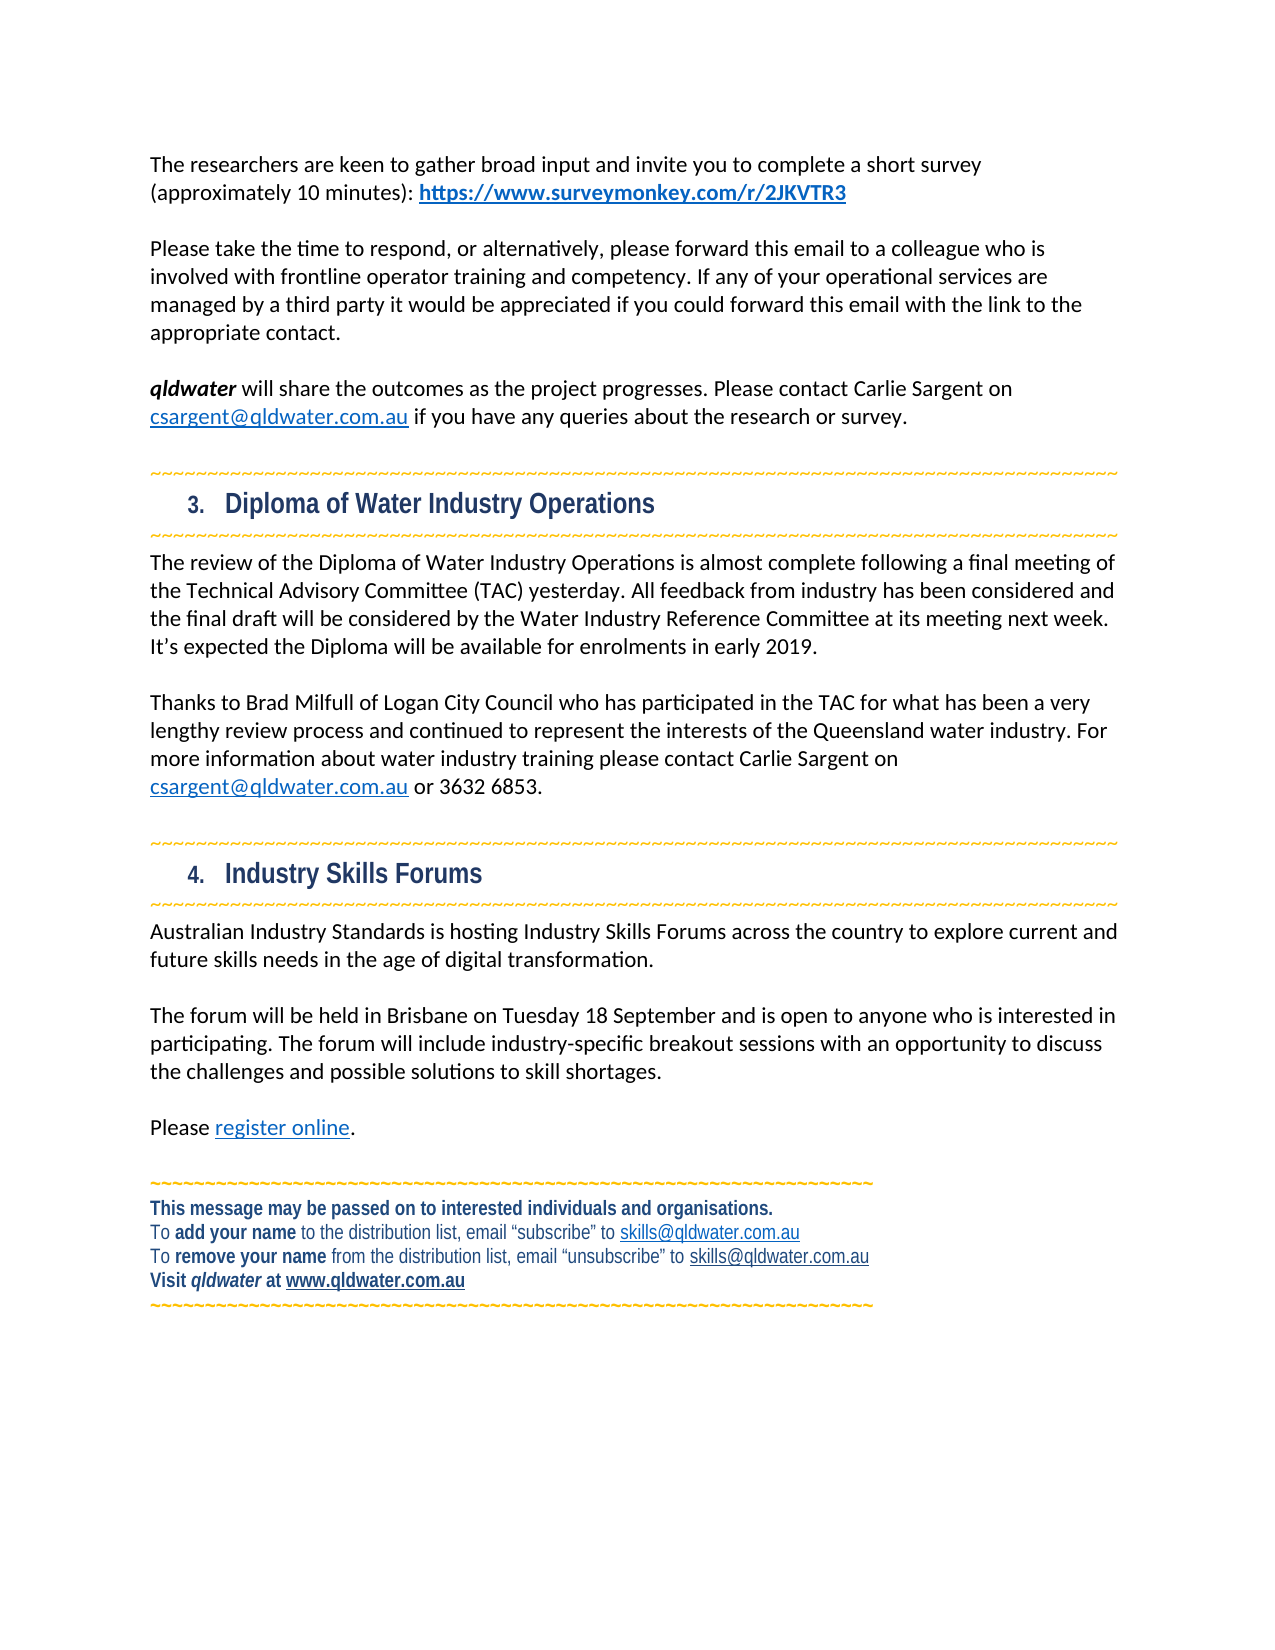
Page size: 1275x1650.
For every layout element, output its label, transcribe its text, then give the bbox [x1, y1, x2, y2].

text The review of the Diploma of Water Industry Operations is almost complete following a final meeting of the Technical Advisory Committee (TAC) yesterday. All feedback from industry has been considered and the final draft will be considered by the Water Industry Reference Committee at its meeting next week. It’s expected the Diploma will be available for enrolments in early 2019. [150, 548, 1125, 660]
list Diploma of Water Industry Operations [187, 486, 1125, 520]
text Thanks to Brad Milfull of Logan City Council who has participated in the TAC for what has been a very lengthy review process and continued to represent the interests of the Queensland water industry. For more information about water industry training please contact Carlie Sargent on csargent@qldwater.com.au or 3632 6853. [150, 688, 1125, 800]
text ~~~~~~~~~~~~~~~~~~~~~~~~~~~~~~~~~~~~~~~~~~~~~~~~~~~~~~~~~~~~~~~~~~ [150, 1292, 1125, 1318]
text ~~~~~~~~~~~~~~~~~~~~~~~~~~~~~~~~~~~~~~~~~~~~~~~~~~~~~~~~~~~~~~~~~~~~~~~~~~~~~~~~~~~~~ [150, 458, 1125, 486]
text The researchers are keen to gather broad input and invite you to complete a short survey (approximately 10 minutes): https://www.surveymonkey.com/r/2JKVTR3 [150, 150, 1125, 206]
text Australian Industry Standards is hosting Industry Skills Forums across the country to explore current and future skills needs in the age of digital transformation. [150, 917, 1125, 973]
text To remove your name from the distribution list, email “unsubscribe” to skills@qldwater.com.au [150, 1244, 1125, 1268]
text Please register online. [150, 1113, 1125, 1142]
text ~~~~~~~~~~~~~~~~~~~~~~~~~~~~~~~~~~~~~~~~~~~~~~~~~~~~~~~~~~~~~~~~~~~~~~~~~~~~~~~~~~~~~ [150, 828, 1125, 856]
text ~~~~~~~~~~~~~~~~~~~~~~~~~~~~~~~~~~~~~~~~~~~~~~~~~~~~~~~~~~~~~~~~~~~~~~~~~~~~~~~~~~~~~ [150, 889, 1125, 917]
text ~~~~~~~~~~~~~~~~~~~~~~~~~~~~~~~~~~~~~~~~~~~~~~~~~~~~~~~~~~~~~~~~~~~~~~~~~~~~~~~~~~~~~ [150, 520, 1125, 548]
text qldwater will share the outcomes as the project progresses. Please contact Carlie Sargent on csargent@qldwater.com.au if you have any queries about the research or survey. [150, 374, 1125, 430]
text Please take the time to respond, or alternatively, please forward this email to a colleague who is involved with frontline operator training and competency. If any of your operational services are managed by a third party it would be appreciated if you could forward this email with the link to the appropriate contact. [150, 234, 1125, 346]
list Industry Skills Forums [187, 856, 1125, 889]
text ~~~~~~~~~~~~~~~~~~~~~~~~~~~~~~~~~~~~~~~~~~~~~~~~~~~~~~~~~~~~~~~~~~ [150, 1169, 1125, 1196]
text The forum will be held in Brisbane on Tuesday 18 September and is open to anyone who is interested in participating. The forum will include industry-specific breakout sessions with an opportunity to discuss the challenges and possible solutions to skill shortages. [150, 1001, 1125, 1086]
text This message may be passed on to interested individuals and organisations. [150, 1196, 1125, 1220]
text To add your name to the distribution list, email “subscribe” to skills@qldwater.com.au [150, 1220, 1125, 1244]
text Visit qldwater at www.qldwater.com.au [150, 1268, 1125, 1292]
